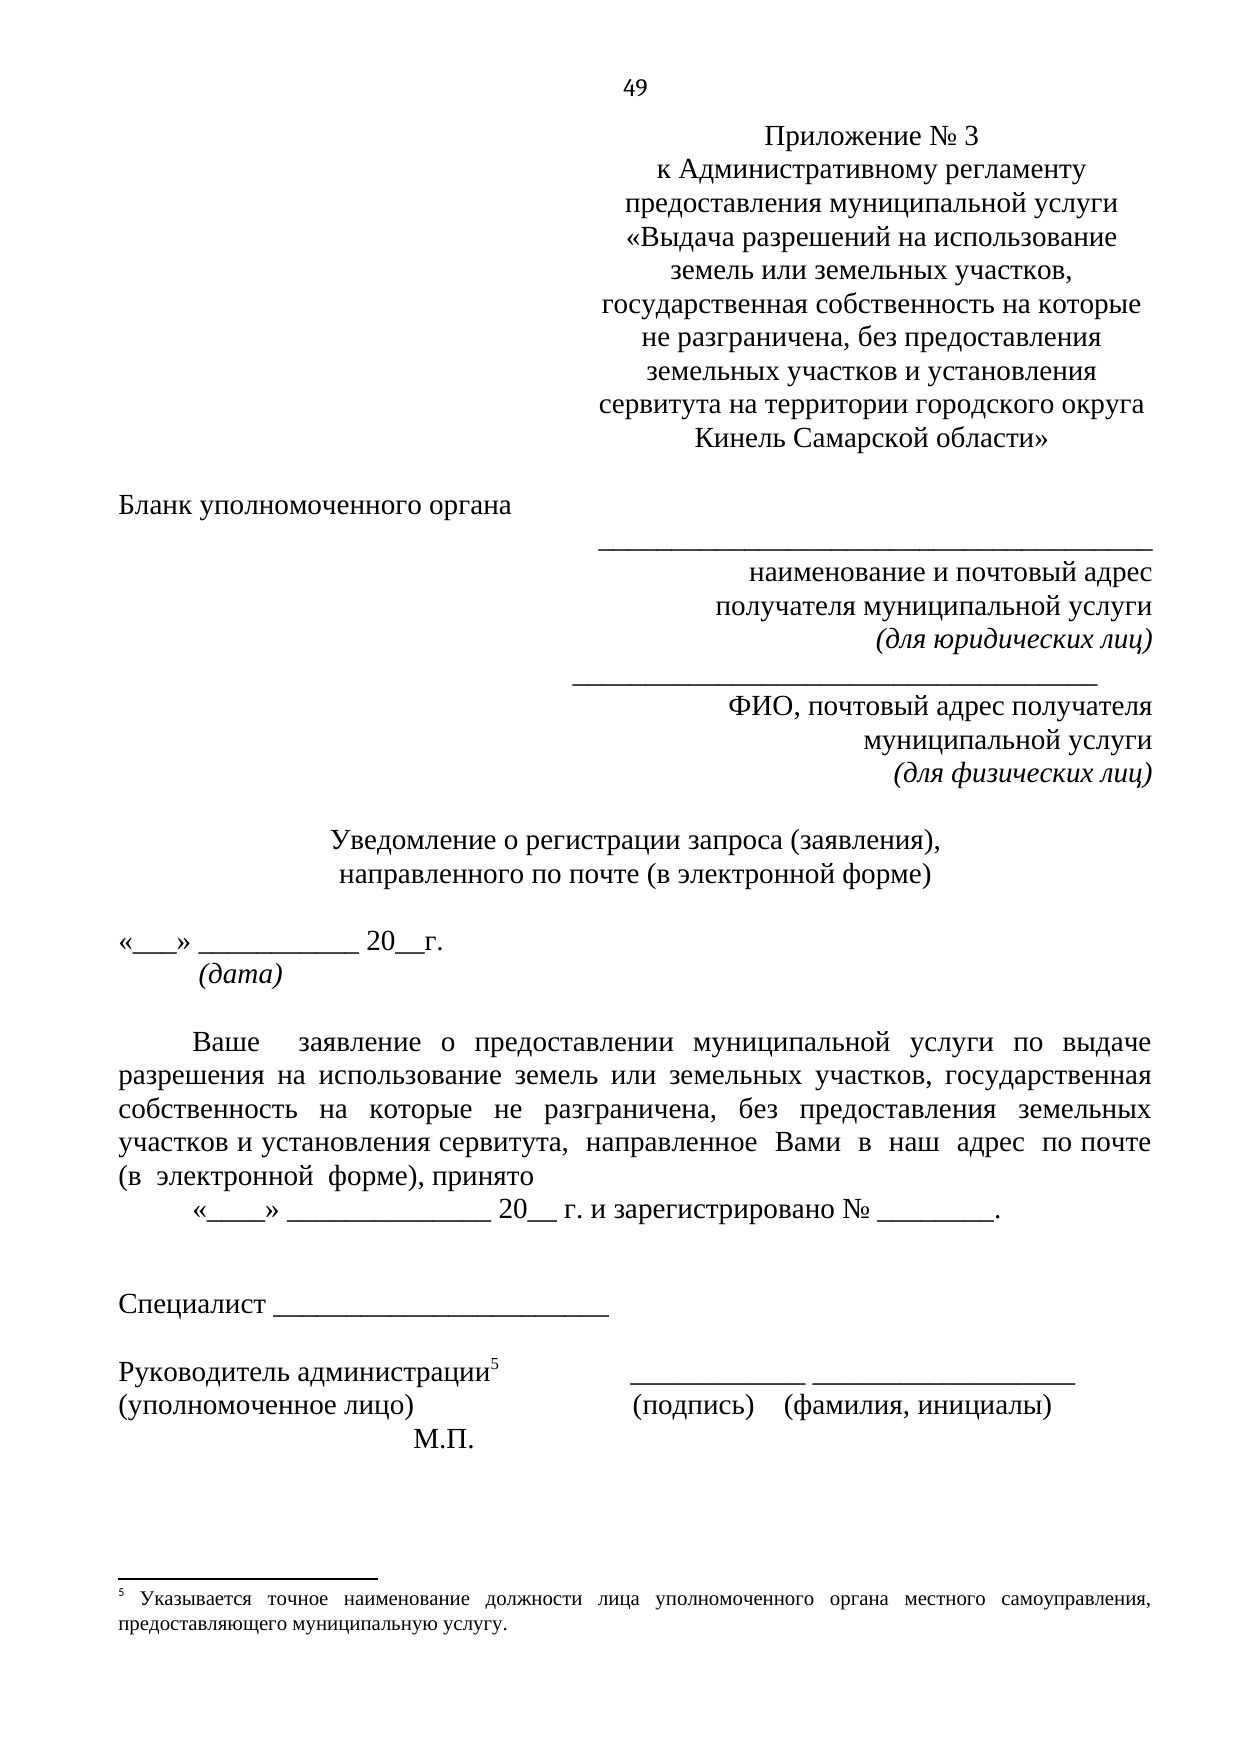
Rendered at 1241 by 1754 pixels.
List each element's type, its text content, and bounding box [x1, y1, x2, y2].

text муниципальной услуги [517, 722, 1152, 755]
text (дата) [118, 957, 1152, 990]
text получателя муниципальной услуги [118, 588, 1152, 621]
text Уведомление о регистрации запроса (заявления), [118, 822, 1152, 856]
text ______________________________________ [118, 521, 1152, 554]
text наименование и почтовый адрес [118, 554, 1152, 588]
text Приложение № 3 [591, 118, 1152, 152]
text (для физических лиц) [517, 755, 1152, 789]
text Бланк уполномоченного органа [118, 487, 1152, 521]
text ФИО, почтовый адрес получателя [118, 688, 1152, 722]
text к Административному регламенту предоставления муниципальной услуги «Выдача разрешений на использование земель или земельных участков, государственная собственность на которые не разграничена, без предоставления земельных участков и установления сервитута на территории городского округа Кинель Самарской области» [591, 152, 1152, 453]
text М.П. [118, 1421, 1152, 1454]
text Ваше заявление о предоставлении муниципальной услуги по выдаче разрешения на использование земель или земельных участков, государственная собственность на которые не разграничена, без предоставления земельных участков и установления сервитута, направленное Вами в наш адрес по почте (в электронной форме), принято [118, 1024, 1152, 1191]
text ____________________________________ [517, 655, 1152, 688]
text «____» ______________ 20__ г. и зарегистрировано № ________. [118, 1191, 1152, 1225]
text Специалист _______________________ [118, 1287, 1152, 1320]
text направленного по почте (в электронной форме) [118, 856, 1152, 889]
text (для юридических лиц) [118, 621, 1152, 655]
text «___» ___________ 20__г. [118, 923, 1152, 957]
text Руководитель администрации ____________ __________________ [118, 1354, 1152, 1387]
text (уполномоченное лицо) (подпись) (фамилия, инициалы) [118, 1387, 1152, 1421]
